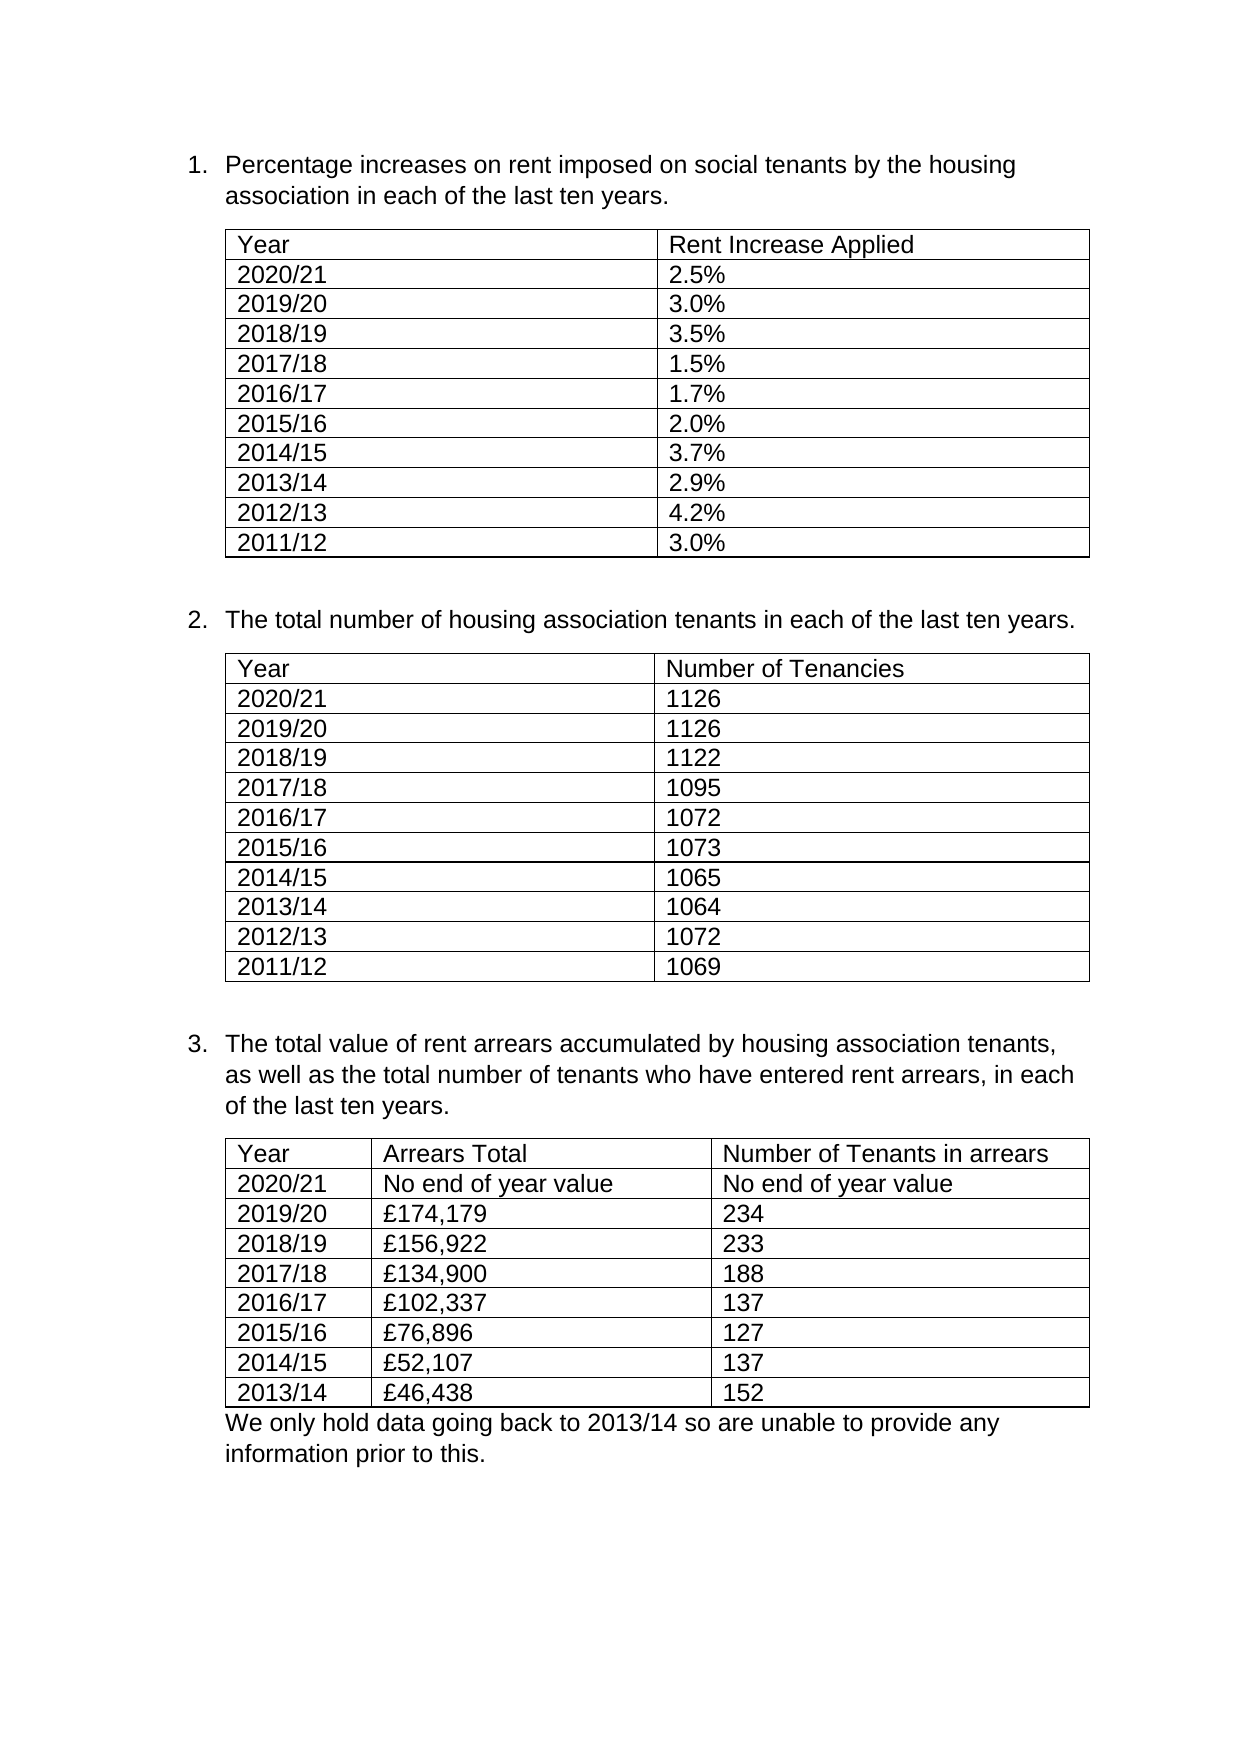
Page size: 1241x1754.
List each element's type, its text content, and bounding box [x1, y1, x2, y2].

table_cell 2014/15 [226, 863, 654, 891]
table_header Year [226, 230, 657, 258]
table_cell 2013/14 [226, 892, 654, 921]
table_cell 1.5% [658, 349, 1089, 378]
table_cell 1069 [655, 952, 1089, 981]
list The total value of rent arrears accumulated by housing association tenants, as well as the total number of tenants who have entered rent arrears, in each of the last ten years. [187, 1028, 1090, 1119]
table_cell 137 [712, 1348, 1089, 1377]
table_cell 2.9% [658, 468, 1089, 497]
table_cell 2016/17 [226, 379, 657, 407]
table_cell 2017/18 [226, 349, 657, 378]
table_cell 2011/12 [226, 952, 654, 981]
table_cell 1072 [655, 803, 1089, 832]
table_header Number of Tenancies [655, 654, 1089, 683]
table_cell 2015/16 [226, 833, 654, 861]
table_cell £102,337 [372, 1288, 711, 1317]
table_header Year [226, 1139, 371, 1168]
table_cell 2.0% [658, 409, 1089, 437]
table_header Rent Increase Applied [658, 230, 1089, 258]
table_cell 3.0% [658, 289, 1089, 318]
table_cell 152 [712, 1378, 1089, 1406]
table_cell 1065 [655, 863, 1089, 891]
table_cell 2013/14 [226, 1378, 371, 1406]
table_cell 234 [712, 1199, 1089, 1228]
table_cell 2016/17 [226, 803, 654, 832]
table_cell 2015/16 [226, 409, 657, 437]
table_cell 2020/21 [226, 684, 654, 712]
table_cell 3.0% [658, 528, 1089, 556]
table_cell 2018/19 [226, 319, 657, 348]
table_header Number of Tenants in arrears [712, 1139, 1089, 1168]
table_header Year [226, 654, 654, 683]
table_cell No end of year value [372, 1169, 711, 1198]
table_cell 2.5% [658, 260, 1089, 288]
table_cell 3.7% [658, 438, 1089, 467]
table_cell 137 [712, 1288, 1089, 1317]
table_cell 1122 [655, 743, 1089, 772]
table_cell 1073 [655, 833, 1089, 861]
table_cell 2016/17 [226, 1288, 371, 1317]
table_cell 1.7% [658, 379, 1089, 407]
table_cell 1126 [655, 684, 1089, 712]
table_cell 233 [712, 1229, 1089, 1257]
table_cell 2018/19 [226, 1229, 371, 1257]
table_cell £156,922 [372, 1229, 711, 1257]
table_cell 2019/20 [226, 289, 657, 318]
table_cell £52,107 [372, 1348, 711, 1377]
table_cell 1095 [655, 773, 1089, 802]
table_cell 188 [712, 1259, 1089, 1287]
table_cell 2012/13 [226, 498, 657, 527]
table_cell 2013/14 [226, 468, 657, 497]
table_cell 2020/21 [226, 1169, 371, 1198]
table_cell 2014/15 [226, 438, 657, 467]
table_cell 2012/13 [226, 922, 654, 951]
table_header Arrears Total [372, 1139, 711, 1168]
table_cell No end of year value [712, 1169, 1089, 1198]
table_cell 2015/16 [226, 1318, 371, 1347]
table_cell £174,179 [372, 1199, 711, 1228]
table_cell £76,896 [372, 1318, 711, 1347]
table_cell 1072 [655, 922, 1089, 951]
table_cell 2014/15 [226, 1348, 371, 1377]
table_cell 2019/20 [226, 1199, 371, 1228]
table_cell £46,438 [372, 1378, 711, 1406]
table_cell 2020/21 [226, 260, 657, 288]
table_cell 2017/18 [226, 1259, 371, 1287]
table_cell 2018/19 [226, 743, 654, 772]
table_cell 2017/18 [226, 773, 654, 802]
table_cell 2011/12 [226, 528, 657, 556]
table_cell 1126 [655, 714, 1089, 742]
table_cell £134,900 [372, 1259, 711, 1287]
table_cell 127 [712, 1318, 1089, 1347]
text We only hold data going back to 2013/14 so are unable to provide any information prior to this. [225, 1408, 1090, 1467]
list Percentage increases on rent imposed on social tenants by the housing association in each of the last ten years. [187, 150, 1090, 210]
table_cell 4.2% [658, 498, 1089, 527]
table_cell 1064 [655, 892, 1089, 921]
list The total number of housing association tenants in each of the last ten years. [187, 605, 1090, 634]
table_cell 2019/20 [226, 714, 654, 742]
table_cell 3.5% [658, 319, 1089, 348]
